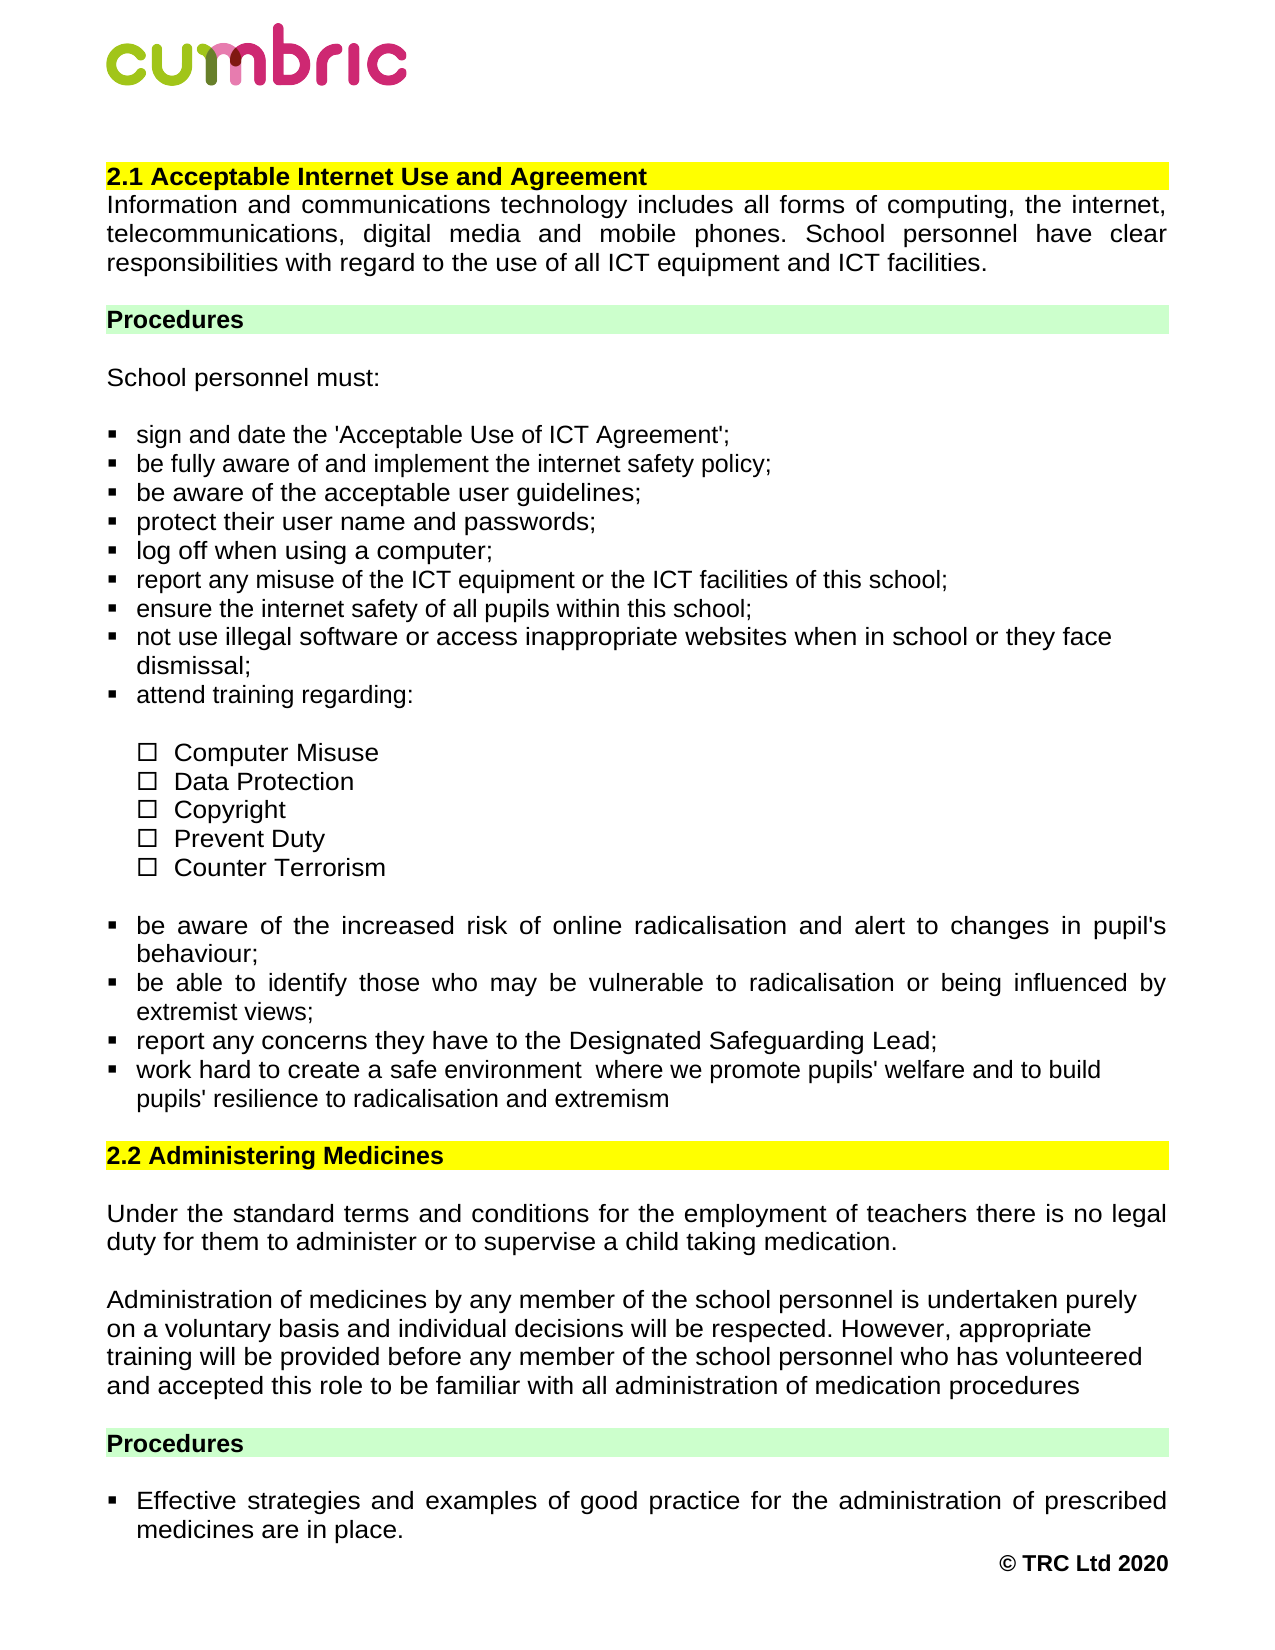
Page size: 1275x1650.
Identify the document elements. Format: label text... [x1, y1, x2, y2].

text Under the standard terms and conditions for the employment of teachers there is no legal duty for them to administer or to supervise a child taking medication. [106, 1198, 1169, 1256]
list Computer Misuse [136, 738, 1169, 766]
list sign and date the 'Acceptable Use of ICT Agreement'; [106, 420, 1169, 449]
list be aware of the increased risk of online radicalisation and alert to changes in pupil's behaviour; [106, 911, 1169, 968]
list Effective strategies and examples of good practice for the administration of prescribed medicines are in place. [106, 1486, 1169, 1544]
list Counter Terrorism [136, 853, 1169, 882]
list attend training regarding: [106, 680, 1169, 709]
list be fully aware of and implement the internet safety policy; [106, 449, 1169, 478]
list not use illegal software or access inappropriate websites when in school or they face dismissal; [106, 622, 1169, 680]
text School personnel must: [106, 363, 1169, 392]
list protect their user name and passwords; [106, 507, 1169, 536]
list ensure the internet safety of all pupils within this school; [106, 593, 1169, 622]
text Procedures [106, 1428, 1169, 1457]
list report any concerns they have to the Designated Safeguarding Lead; [106, 1026, 1169, 1055]
text Administration of medicines by any member of the school personnel is undertaken purely on a voluntary basis and individual decisions will be respected. However, appropriate training will be provided before any member of the school personnel who has volunteered and accepted this role to be familiar with all administration of medication procedures [106, 1285, 1169, 1400]
list Prevent Duty [136, 824, 1169, 853]
list log off when using a computer; [106, 536, 1169, 565]
text 2.1 Acceptable Internet Use and Agreement [106, 162, 1169, 190]
list work hard to create a safe environment where we promote pupils' welfare and to build pupils' resilience to radicalisation and extremism [106, 1055, 1169, 1112]
list Copyright [136, 795, 1169, 824]
list report any misuse of the ICT equipment or the ICT facilities of this school; [106, 565, 1169, 593]
text Information and communications technology includes all forms of computing, the internet, telecommunications, digital media and mobile phones. School personnel have clear responsibilities with regard to the use of all ICT equipment and ICT facilities. [106, 190, 1169, 277]
list be able to identify those who may be vulnerable to radicalisation or being influenced by extremist views; [106, 968, 1169, 1026]
picture [106, 23, 407, 86]
text Procedures [106, 305, 1169, 334]
list be aware of the acceptable user guidelines; [106, 478, 1169, 507]
text 2.2 Administering Medicines [106, 1141, 1169, 1170]
list Data Protection [136, 766, 1169, 795]
